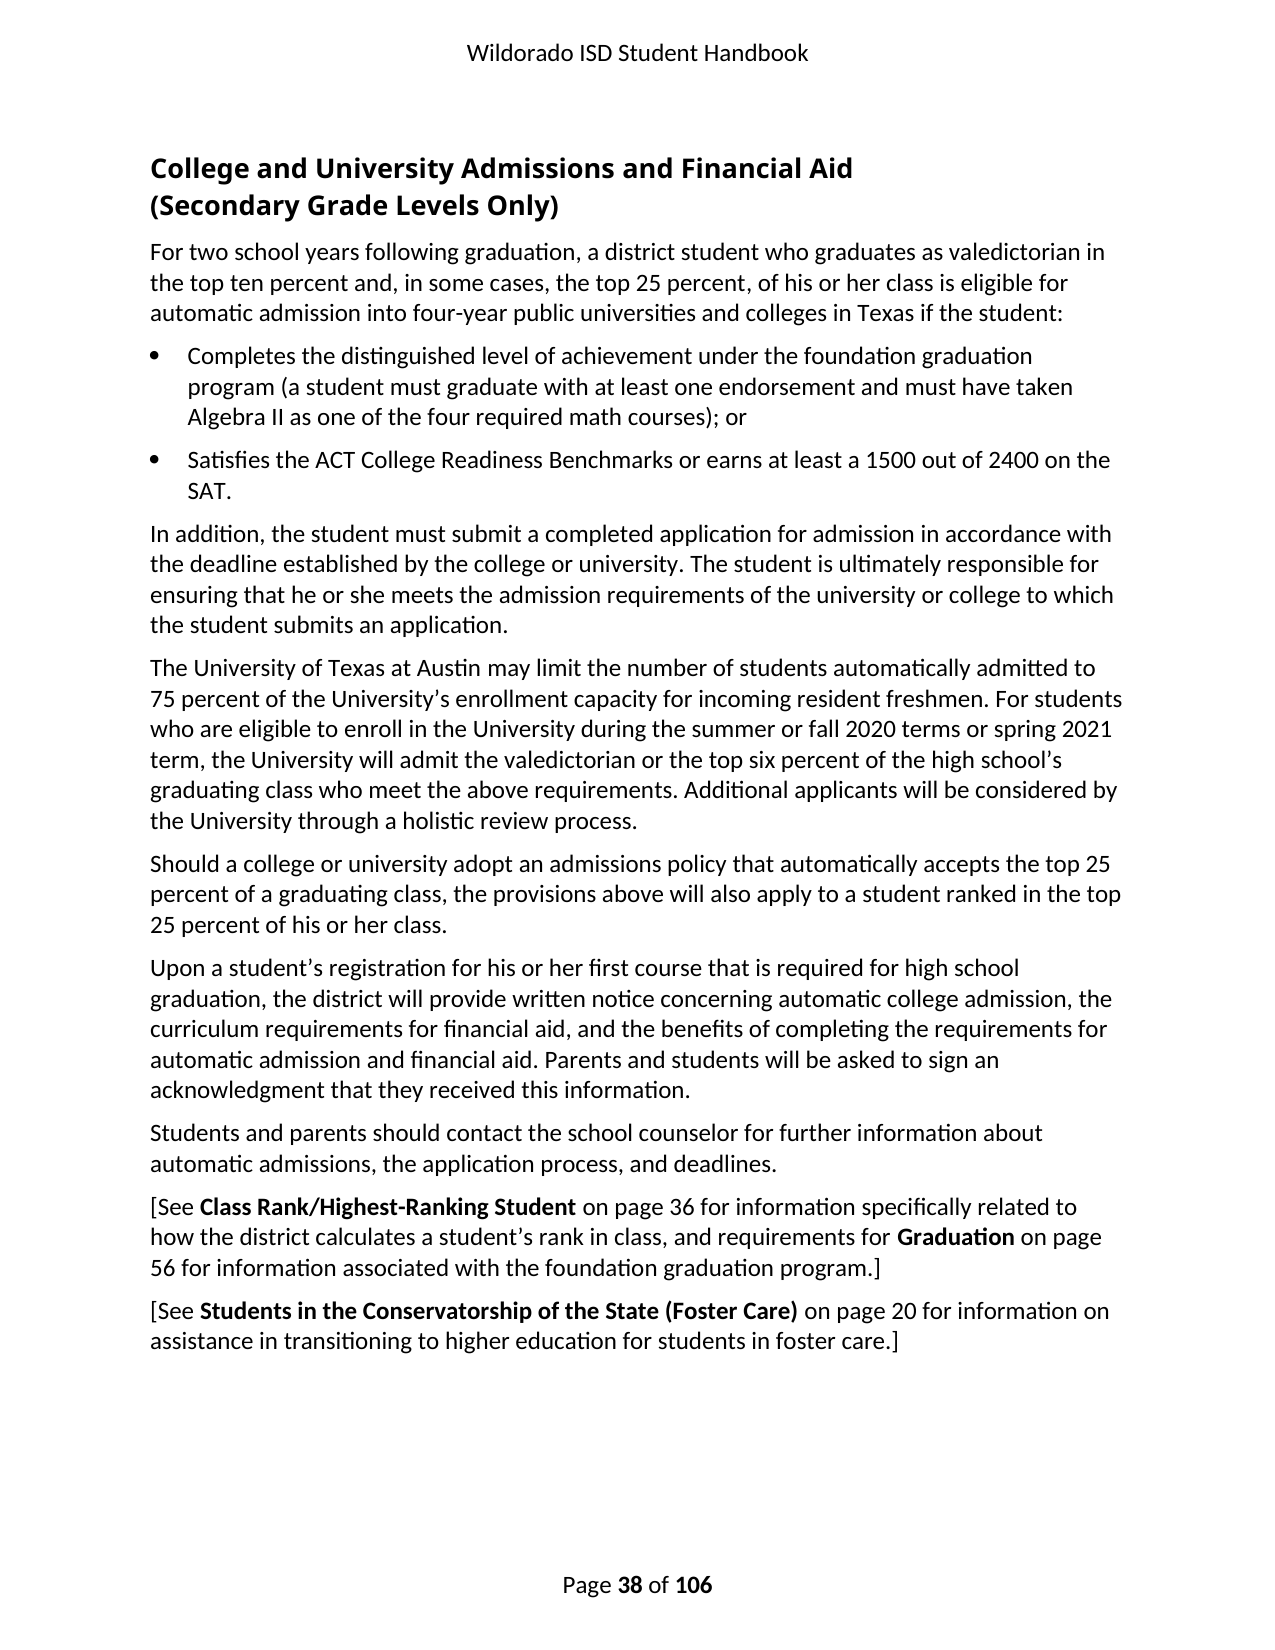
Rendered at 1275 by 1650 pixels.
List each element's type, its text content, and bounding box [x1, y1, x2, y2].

text The University of Texas at Austin may limit the number of students automatically admitted to 75 percent of the University’s enrollment capacity for incoming resident freshmen. For students who are eligible to enroll in the University during the summer or fall 2020 terms or spring 2021 term, the University will admit the valedictorian or the top six percent of the high school’s graduating class who meet the above requirements. Additional applicants will be considered by the University through a holistic review process. [150, 652, 1125, 836]
text Upon a student’s registration for his or her first course that is required for high school graduation, the district will provide written notice concerning automatic college admission, the curriculum requirements for financial aid, and the benefits of completing the requirements for automatic admission and financial aid. Parents and students will be asked to sign an acknowledgment that they received this information. [150, 952, 1125, 1105]
list Satisfies the ACT College Readiness Benchmarks or earns at least a 1500 out of 2400 on the SAT. [150, 444, 1125, 505]
text Should a college or university adopt an admissions policy that automatically accepts the top 25 percent of a graduating class, the provisions above will also apply to a student ranked in the top 25 percent of his or her class. [150, 848, 1125, 940]
text Students and parents should contact the school counselor for further information about automatic admissions, the application process, and deadlines. [150, 1117, 1125, 1178]
text In addition, the student must submit a completed application for admission in accordance with the deadline established by the college or university. The student is ultimately responsible for ensuring that he or she meets the admission requirements of the university or college to which the student submits an application. [150, 518, 1125, 640]
list Completes the distinguished level of achievement under the foundation graduation program (a student must graduate with at least one endorsement and must have taken Algebra II as one of the four required math courses); or [150, 340, 1125, 432]
text For two school years following graduation, a district student who graduates as valedictorian in the top ten percent and, in some cases, the top 25 percent, of his or her class is eligible for automatic admission into four-year public universities and colleges in Texas if the student: [150, 236, 1125, 328]
text [See Class Rank/Highest-Ranking Student on page 39 for information specifically related to how the district calculates a student’s rank in class, and requirements for Graduation on page 58 for information associated with the foundation graduation program.] [150, 1191, 1125, 1282]
text [See Students in the Conservatorship of the State (Foster Care) on page 24 for information on assistance in transitioning to higher education for students in foster care.] [150, 1295, 1125, 1356]
subtitle College and University Admissions and Financial Aid (Secondary Grade Levels Only) [150, 150, 1125, 224]
